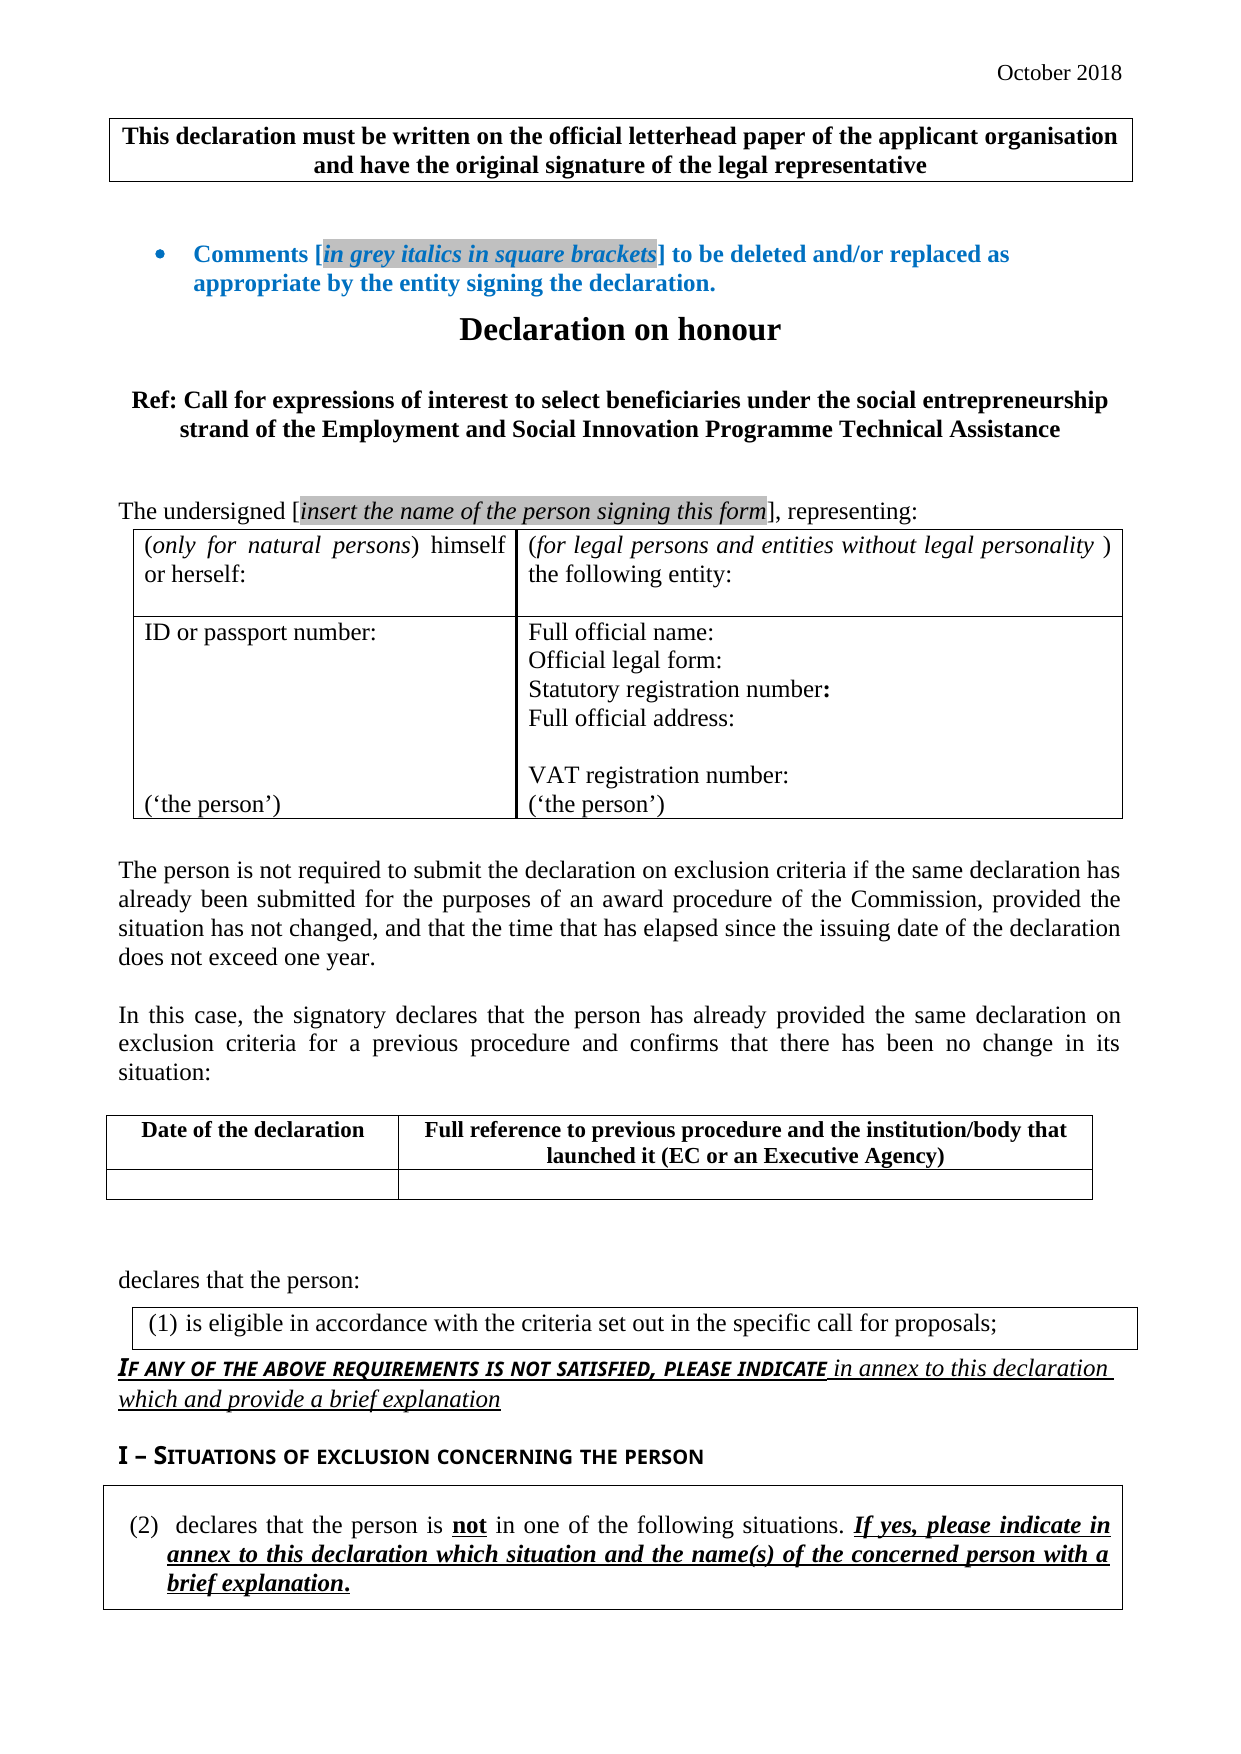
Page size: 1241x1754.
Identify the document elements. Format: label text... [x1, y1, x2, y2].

table_cell [399, 1170, 1092, 1199]
text In this case, the signatory declares that the person has already provided the same declaration on exclusion criteria for a previous procedure and confirms that there has been no change in its situation: [118, 1000, 1122, 1086]
text declares that the person: [118, 1266, 1122, 1294]
table_header declares that the person is not in one of the following situations. If yes, please indicate in annex to this declaration which situation and the name(s) of the concerned person with a brief explanation. [104, 1486, 1122, 1609]
list Comments [in grey italics in square brackets] to be deleted and/or replaced as appropriate by the entity signing the declaration. [156, 239, 1122, 297]
text The undersigned [insert the name of the person signing this form], representing: [767, 496, 1122, 525]
table_header (only for natural persons) himself or herself: [134, 530, 515, 616]
text Ref: Call for expressions of interest to select beneficiaries under the social entrepreneurship strand of the Employment and Social Innovation Programme Technical Assistance [118, 385, 1122, 443]
table_cell Full official name: Official legal form: Statutory registration number: Full official address: VAT registration number: (‘the person’) [518, 617, 1122, 818]
title I – Situations of exclusion concerning the person [118, 1438, 1122, 1472]
table_header is eligible in accordance with the criteria set out in the specific call for proposals; [133, 1308, 1137, 1349]
text Declaration on honour [118, 309, 1122, 348]
table_header Date of the declaration [107, 1116, 398, 1169]
table_cell [107, 1170, 398, 1199]
text If any of the above requirements is not satisfied, please indicate in annex to this declaration which and provide a brief explanation [118, 1350, 1122, 1413]
table_header (for legal persons and entities without legal personality ) the following entity: [518, 530, 1122, 616]
table_header Full reference to previous procedure and the institution/body that launched it (EC or an Executive Agency) [399, 1116, 1092, 1169]
text This declaration must be written on the official letterhead paper of the applicant organisation and have the original signature of the legal representative [110, 119, 1132, 181]
table_cell ID or passport number: (‘the person’) [134, 617, 515, 818]
text The undersigned [insert the name of the person signing this form], representing: [118, 496, 300, 525]
text The person is not required to submit the declaration on exclusion criteria if the same declaration has already been submitted for the purposes of an award procedure of the Commission, provided the situation has not changed, and that the time that has elapsed since the issuing date of the declaration does not exceed one year. [118, 856, 1122, 971]
